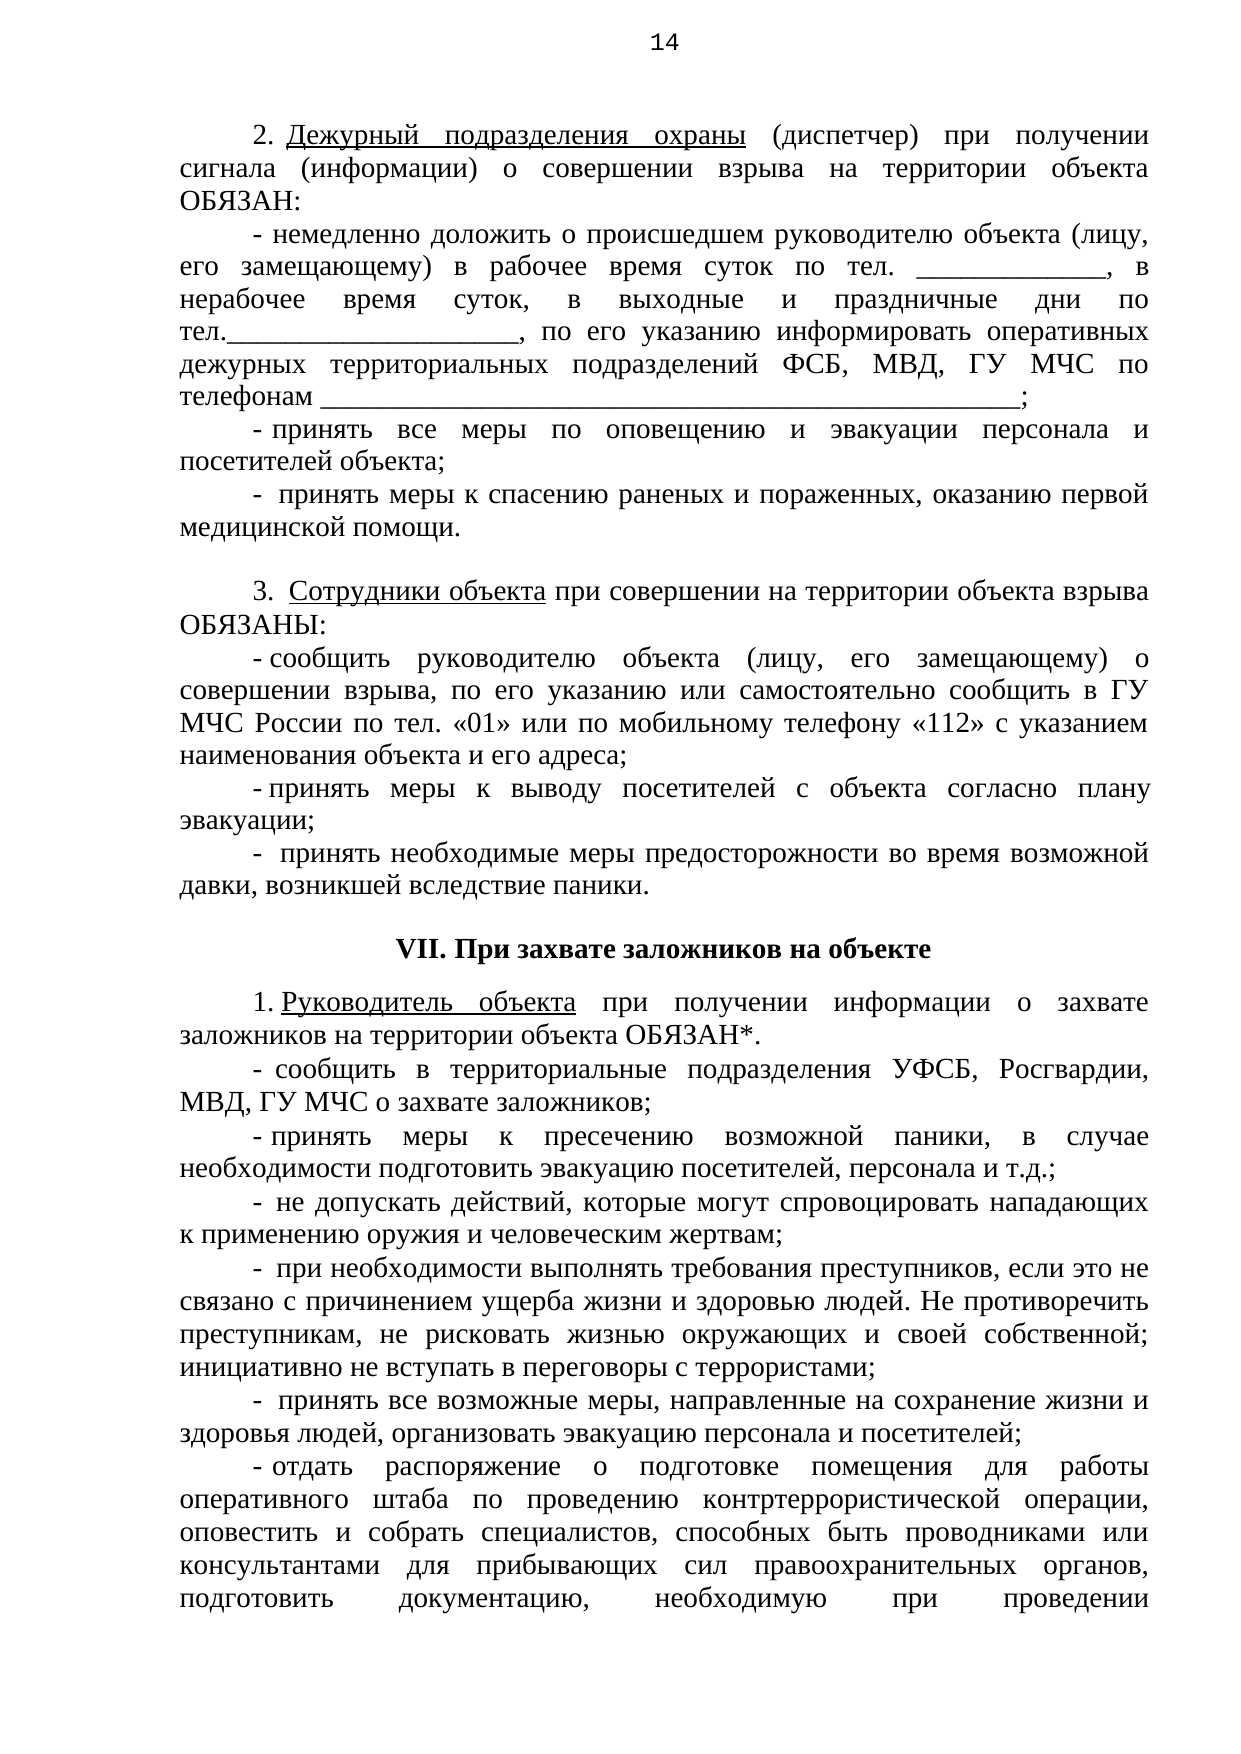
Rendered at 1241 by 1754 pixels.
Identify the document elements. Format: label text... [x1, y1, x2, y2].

list При захвате заложников на объекте [177, 935, 1149, 964]
list сообщить в территориальные подразделения УФСБ, Росгвардии, МВД, ГУ МЧС о захвате заложников; [179, 1051, 1149, 1118]
list не допускать действий, которые могут спровоцировать нападающих к применению оружия и человеческим жертвам; [179, 1184, 1149, 1251]
list принять все возможные меры, направленные на сохранение жизни и здоровья людей, организовать эвакуацию персонала и посетителей; [179, 1383, 1149, 1449]
list Руководитель объекта при получении информации о захвате заложников на территории объекта ОБЯЗАН*. [179, 984, 1149, 1051]
list немедленно доложить о происшедшем руководителю объекта (лицу, его замещающему) в рабочее время суток по тел. _____________, в нерабочее время суток, в выходные и праздничные дни по тел.____________________, по его указанию информировать оперативных дежурных территориальных подразделений ФСБ, МВД, ГУ МЧС по телефонам ________________________________________________; [179, 217, 1149, 412]
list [179, 1449, 1149, 1614]
list принять все меры по оповещению и эвакуации персонала и посетителей объекта; [179, 412, 1149, 477]
list при необходимости выполнять требования преступников, если это не связано с причинением ущерба жизни и здоровью людей. Не противоречить преступникам, не рисковать жизнью окружающих и своей собственной; инициативно не вступать в переговоры с террористами; [179, 1251, 1149, 1383]
list сообщить руководителю объекта (лицу, его замещающему) о совершении взрыва, по его указанию или самостоятельно сообщить в ГУ МЧС России по тел. «01» или по мобильному телефону «112» с указанием наименования объекта и его адреса; [179, 641, 1149, 771]
list принять меры к пресечению возможной паники, в случае необходимости подготовить эвакуацию посетителей, персонала и т.д.; [179, 1118, 1149, 1184]
list принять меры к спасению раненых и пораженных, оказанию первой медицинской помощи. [179, 477, 1149, 543]
list принять меры к выводу посетителей с объекта согласно плану эвакуации; [179, 771, 1152, 836]
list принять необходимые меры предосторожности во время возможной давки, возникшей вследствие паники. [179, 836, 1149, 901]
list Дежурный подразделения охраны (диспетчер) при получении сигнала (информации) о совершении взрыва на территории объекта ОБЯЗАН: [179, 118, 1149, 217]
list Сотрудники объекта при совершении на территории объекта взрыва ОБЯЗАНЫ: [179, 574, 1149, 641]
